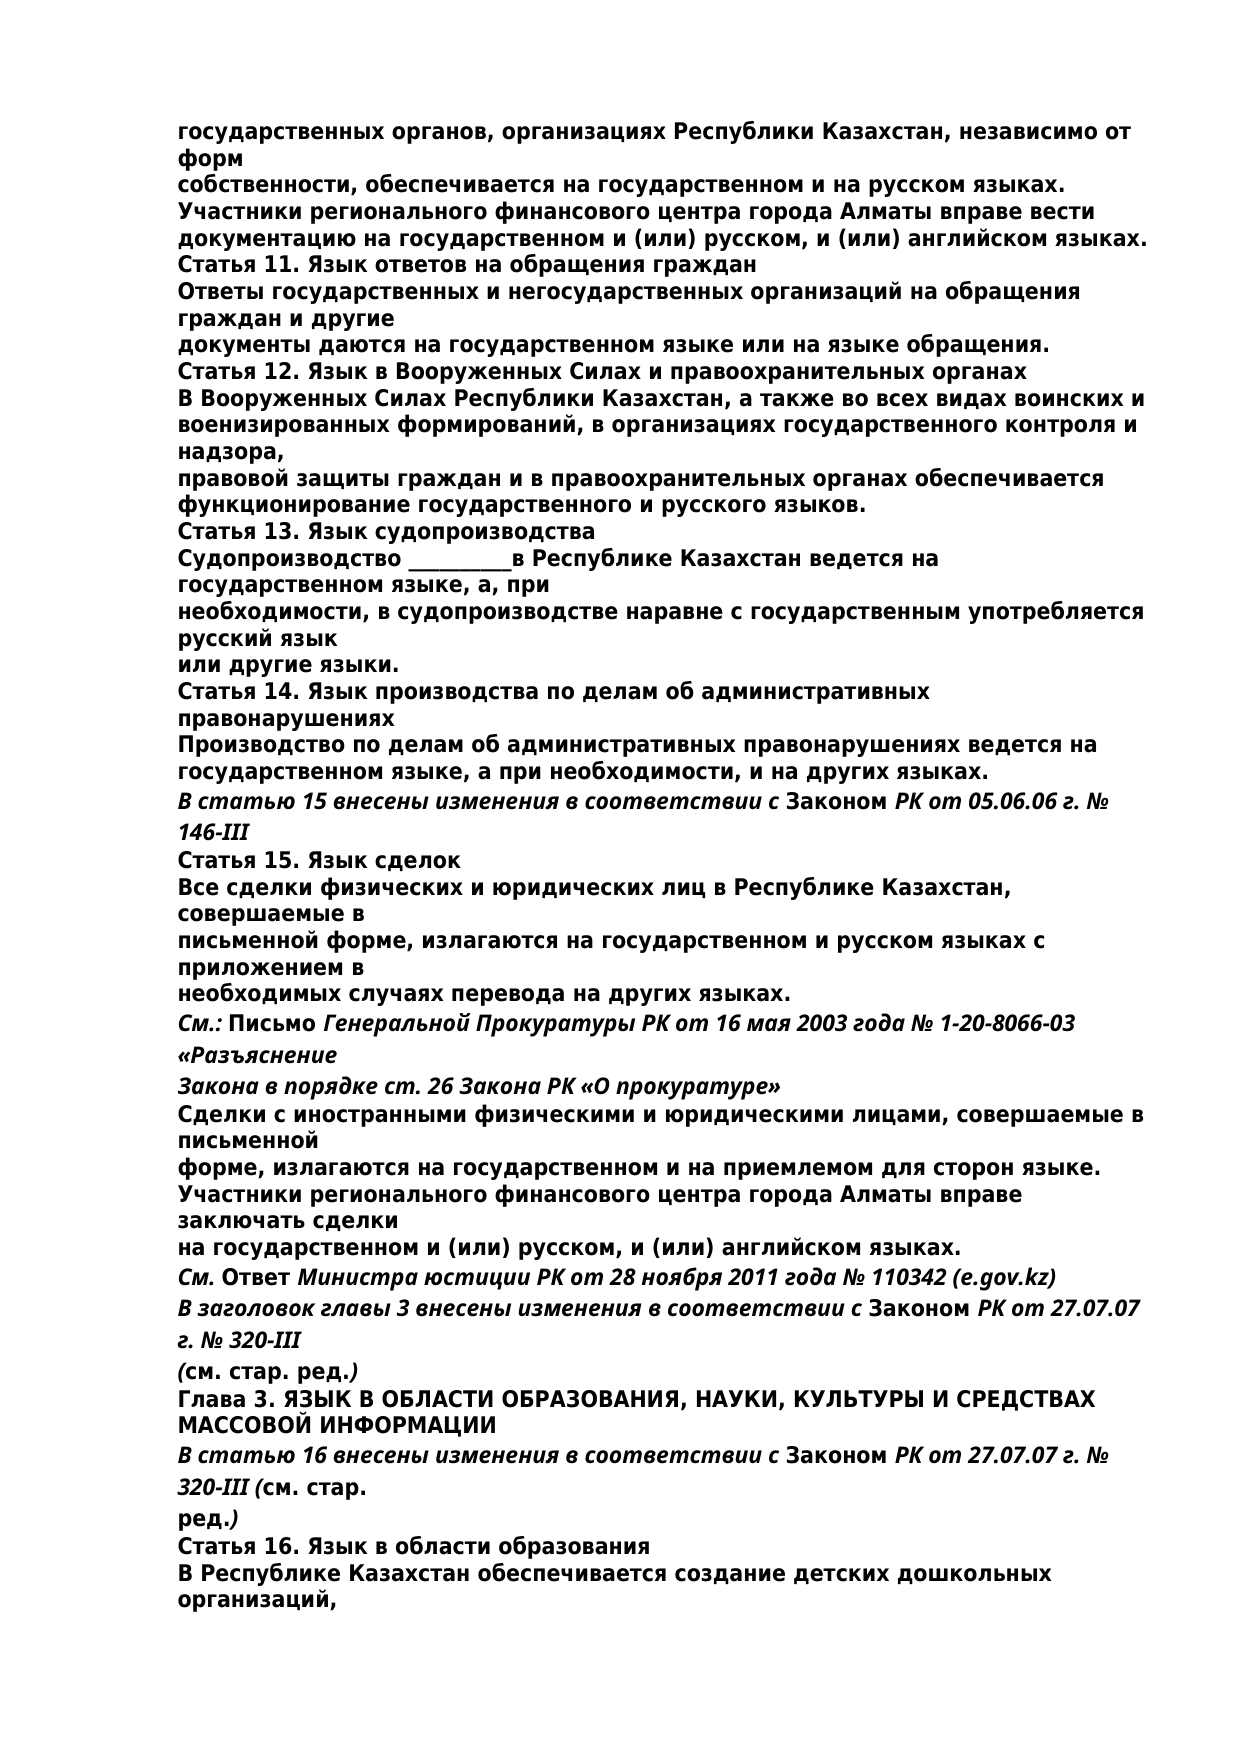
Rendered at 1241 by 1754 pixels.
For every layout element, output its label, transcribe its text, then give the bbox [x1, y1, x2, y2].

text В статью 16 внесены изменения в соответствии с Законом РК от 27.07.07 г. № 320-III (см. стар. [177, 1439, 1152, 1502]
text Закона в порядке ст. 26 Закона РК «О прокуратуре» [177, 1070, 1152, 1101]
text Участники регионального финансового центра города Алматы вправе заключать сделки [177, 1181, 1152, 1234]
text военизированных формирований, в организациях государственного контроля и надзора, [177, 411, 1152, 465]
text МАССОВОЙ ИНФОРМАЦИИ [177, 1413, 1152, 1439]
text на государственном и (или) русском, и (или) английском языках. [177, 1234, 1152, 1261]
text См.: Письмо Генеральной Прокуратуры РК от 16 мая 2003 года № 1-20-8066-03 «Разъяснение [177, 1007, 1152, 1070]
text правовой защиты граждан и в правоохранительных органах обеспечивается [177, 465, 1152, 491]
text В статью 15 внесены изменения в соответствии с Законом РК от 05.06.06 г. № 146-III [177, 785, 1152, 847]
text документы даются на государственном языке или на языке обращения. [177, 331, 1152, 358]
text (см. стар. ред.) [177, 1355, 1152, 1386]
text Ответы государственных и негосударственных организаций на обращения граждан и другие [177, 278, 1152, 331]
text или другие языки. [177, 651, 1152, 678]
text Статья 12. Язык в Вооруженных Силах и правоохранительных органах [177, 358, 1152, 385]
text собственности, обеспечивается на государственном и на русском языках. [177, 171, 1152, 198]
text Глава 3. ЯЗЫК В ОБЛАСТИ ОБРАЗОВАНИЯ, НАУКИ, КУЛЬТУРЫ И СРЕДСТВАХ [177, 1386, 1152, 1413]
text Производство по делам об административных правонарушениях ведется на [177, 731, 1152, 758]
text Сделки с иностранными физическими и юридическими лицами, совершаемые в письменной [177, 1101, 1152, 1154]
text Статья 11. Язык ответов на обращения граждан [177, 251, 1152, 278]
text Статья 15. Язык сделок [177, 847, 1152, 874]
text необходимых случаях перевода на других языках. [177, 981, 1152, 1007]
text См. Ответ Министра юстиции РК от 28 ноября 2011 года № 110342 (e.gov.kz) [177, 1261, 1152, 1292]
text Судопроизводство __________в Республике Казахстан ведется на государственном языке, а, при [177, 545, 1152, 598]
text ред.) [177, 1502, 1152, 1533]
text Статья 16. Язык в области образования [177, 1533, 1152, 1560]
text форме, излагаются на государственном и на приемлемом для сторон языке. [177, 1154, 1152, 1181]
text письменной форме, излагаются на государственном и русском языках с приложением в [177, 927, 1152, 981]
text Статья 13. Язык судопроизводства [177, 518, 1152, 545]
text Участники регионального финансового центра города Алматы вправе вести [177, 198, 1152, 225]
text В заголовок главы 3 внесены изменения в соответствии с Законом РК от 27.07.07 г. № 320-III [177, 1292, 1152, 1355]
text государственном языке, а при необходимости, и на других языках. [177, 758, 1152, 785]
text государственных органов, организациях Республики Казахстан, независимо от форм [177, 118, 1152, 171]
text Статья 14. Язык производства по делам об административных правонарушениях [177, 678, 1152, 731]
text функционирование государственного и русского языков. [177, 491, 1152, 518]
text Все сделки физических и юридических лиц в Республике Казахстан, совершаемые в [177, 874, 1152, 927]
text документацию на государственном и (или) русском, и (или) английском языках. [177, 225, 1152, 251]
text В Республике Казахстан обеспечивается создание детских дошкольных организаций, [177, 1560, 1152, 1613]
text В Вооруженных Силах Республики Казахстан, а также во всех видах воинских и [177, 385, 1152, 411]
text необходимости, в судопроизводстве наравне с государственным употребляется русский язык [177, 598, 1152, 651]
